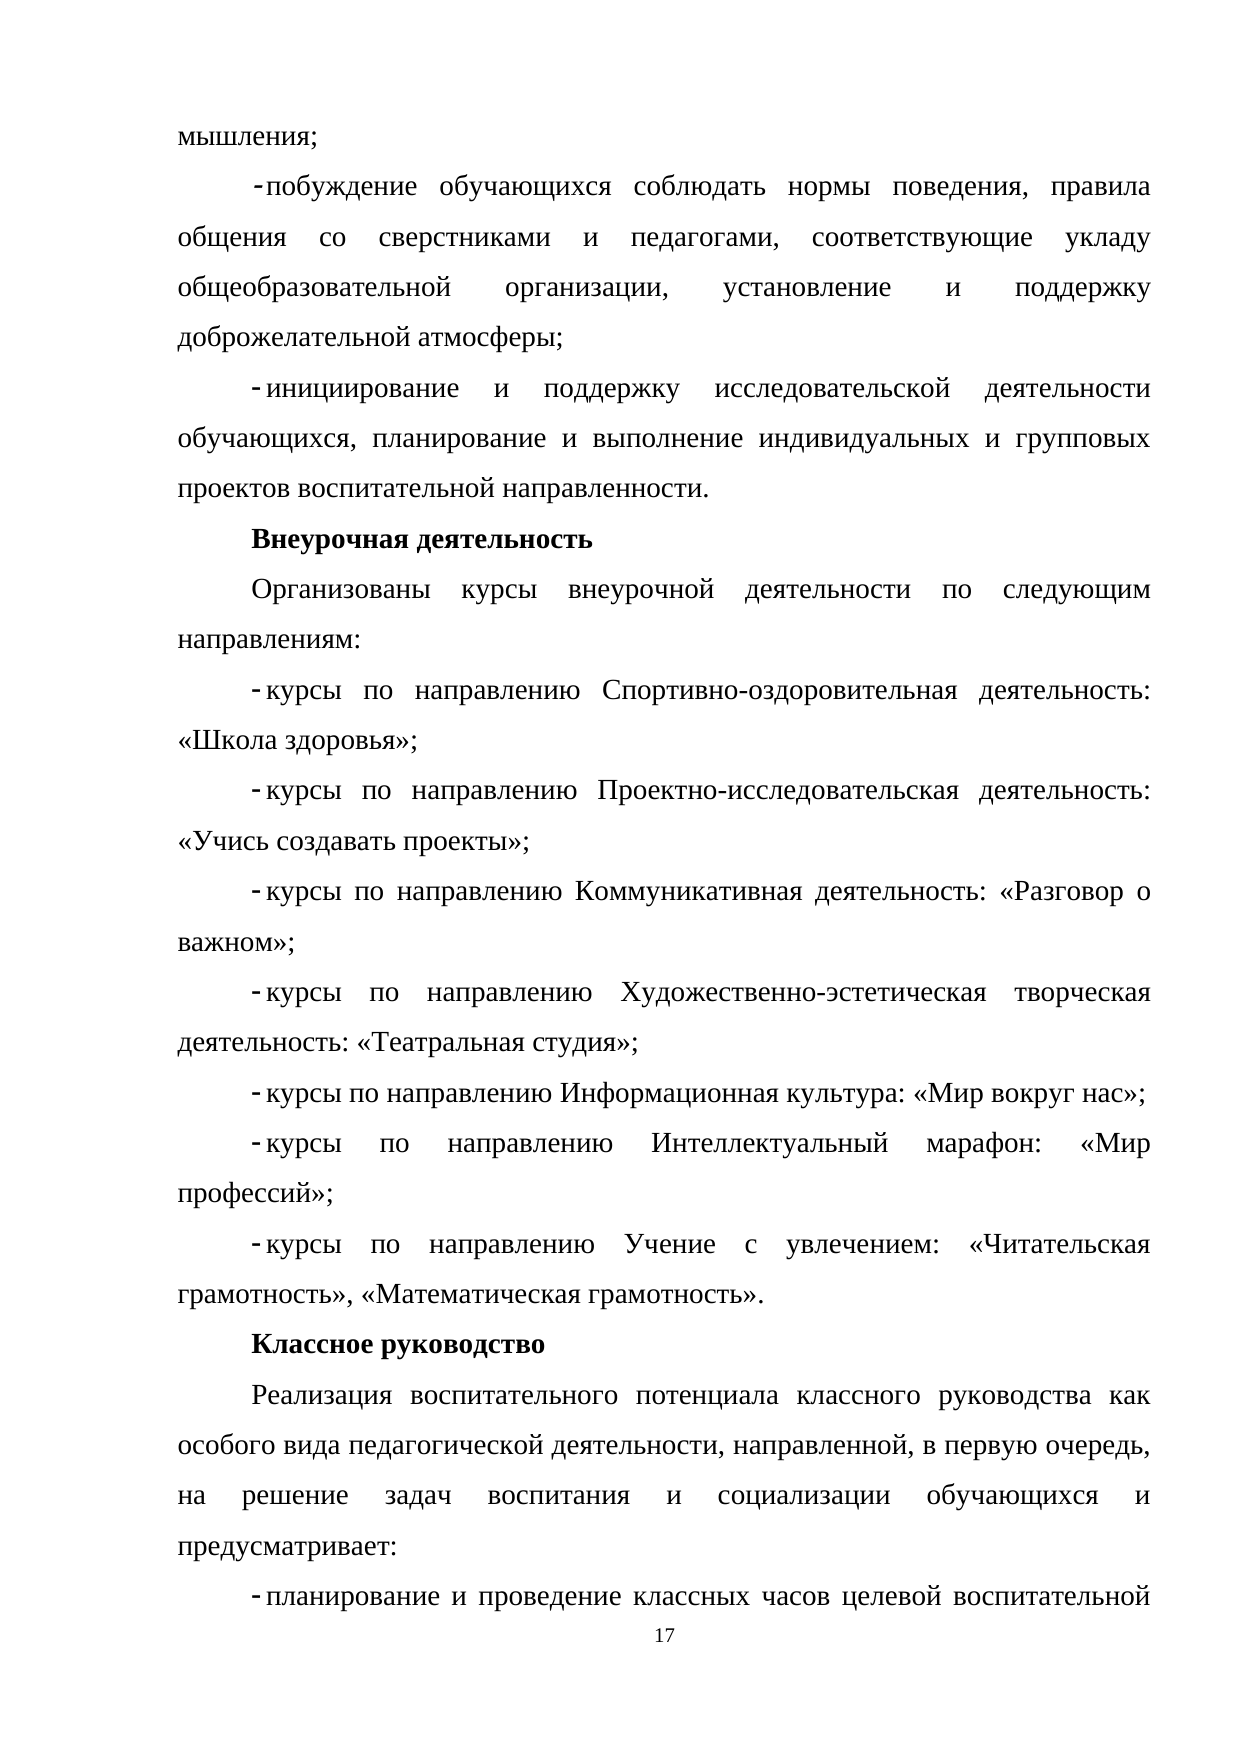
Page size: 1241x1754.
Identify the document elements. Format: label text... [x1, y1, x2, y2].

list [177, 118, 1152, 152]
list курсы по направлению Спортивно-оздоровительная деятельность: «Школа здоровья»; [177, 672, 1152, 756]
text Организованы курсы внеурочной деятельности по следующим направлениям: [177, 571, 1152, 655]
text Реализация воспитательного потенциала классного руководства как особого вида педагогической деятельности, направленной, в первую очередь, на решение задач воспитания и социализации обучающихся и предусматривает: [177, 1377, 1152, 1561]
list побуждение обучающихся соблюдать нормы поведения, правила общения со сверстниками и педагогами, соответствующие укладу общеобразовательной организации, установление и поддержку доброжелательной атмосферы; [177, 168, 1152, 353]
text Классное руководство [251, 1327, 1152, 1360]
list курсы по направлению Художественно-эстетическая творческая деятельность: «Театральная студия»; [177, 974, 1152, 1058]
list курсы по направлению Проектно-исследовательская деятельность: «Учись создавать проекты»; [177, 772, 1152, 856]
list инициирование и поддержку исследовательской деятельности обучающихся, планирование и выполнение индивидуальных и групповых проектов воспитательной направленности. [177, 370, 1152, 504]
text Внеурочная деятельность [177, 521, 1152, 554]
list курсы по направлению Интеллектуальный марафон: «Мир профессий»; [177, 1125, 1152, 1209]
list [177, 1578, 1152, 1612]
list курсы по направлению Учение с увлечением: «Читательская грамотность», «Математическая грамотность». [177, 1226, 1152, 1310]
list курсы по направлению Информационная культура: «Мир вокруг нас»; [177, 1075, 1152, 1108]
list курсы по направлению Коммуникативная деятельность: «Разговор о важном»; [177, 873, 1152, 957]
